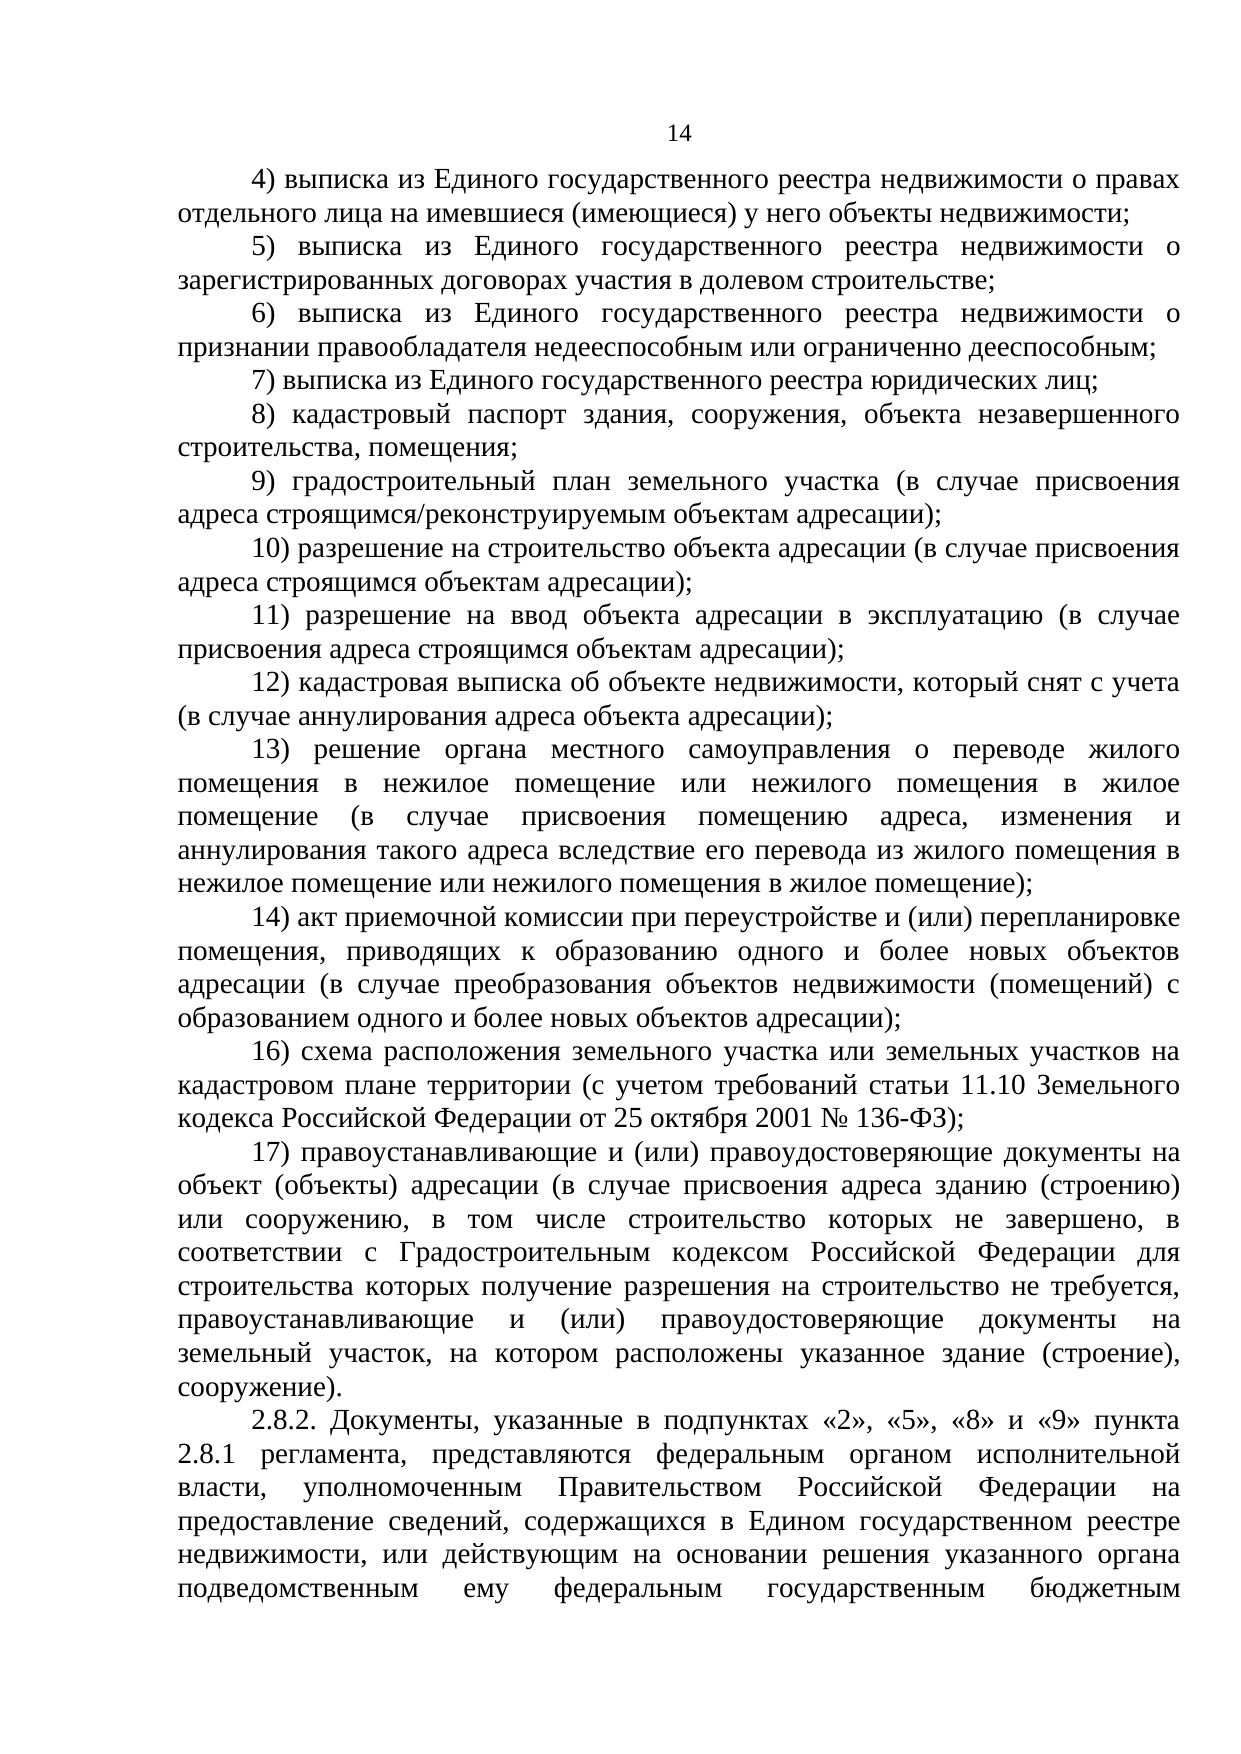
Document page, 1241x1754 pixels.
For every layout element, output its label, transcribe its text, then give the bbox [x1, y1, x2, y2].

text 6) выписка из Единого государственного реестра недвижимости о признании правообладателя недееспособным или ограниченно дееспособным; [177, 295, 1181, 362]
text 16) схема расположения земельного участка или земельных участков на кадастровом плане территории (с учетом требований статьи 11.10 Земельного кодекса Российской Федерации от 25 октября 2001 № 136-ФЗ); [177, 1033, 1181, 1134]
text 8) кадастровый паспорт здания, сооружения, объекта незавершенного строительства, помещения; [177, 396, 1181, 463]
text 10) разрешение на строительство объекта адресации (в случае присвоения адреса строящимся объектам адресации); [177, 530, 1181, 597]
text 12) кадастровая выписка об объекте недвижимости, который снят с учета (в случае аннулирования адреса объекта адресации); [177, 664, 1181, 731]
text 5) выписка из Единого государственного реестра недвижимости о зарегистрированных договорах участия в долевом строительстве; [177, 228, 1181, 295]
text 17) правоустанавливающие и (или) правоудостоверяющие документы на объект (объекты) адресации (в случае присвоения адреса зданию (строению) или сооружению, в том числе строительство которых не завершено, в соответствии с Градостроительным кодексом Российской Федерации для строительства которых получение разрешения на строительство не требуется, правоустанавливающие и (или) правоудостоверяющие документы на земельный участок, на котором расположены указанное здание (строение), сооружение). [177, 1134, 1181, 1402]
text 7) выписка из Единого государственного реестра юридических лиц; [177, 362, 1181, 396]
text 13) решение органа местного самоуправления о переводе жилого помещения в нежилое помещение или нежилого помещения в жилое помещение (в случае присвоения помещению адреса, изменения и аннулирования такого адреса вследствие его перевода из жилого помещения в нежилое помещение или нежилого помещения в жилое помещение); [177, 731, 1181, 899]
text 4) выписка из Единого государственного реестра недвижимости о правах отдельного лица на имевшиеся (имеющиеся) у него объекты недвижимости; [177, 161, 1181, 228]
text 11) разрешение на ввод объекта адресации в эксплуатацию (в случае присвоения адреса строящимся объектам адресации); [177, 597, 1181, 664]
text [177, 1402, 1181, 1603]
text 14) акт приемочной комиссии при переустройстве и (или) перепланировке помещения, приводящих к образованию одного и более новых объектов адресации (в случае преобразования объектов недвижимости (помещений) с образованием одного и более новых объектов адресации); [177, 899, 1181, 1033]
text 9) градостроительный план земельного участка (в случае присвоения адреса строящимся/реконструируемым объектам адресации); [177, 463, 1181, 530]
